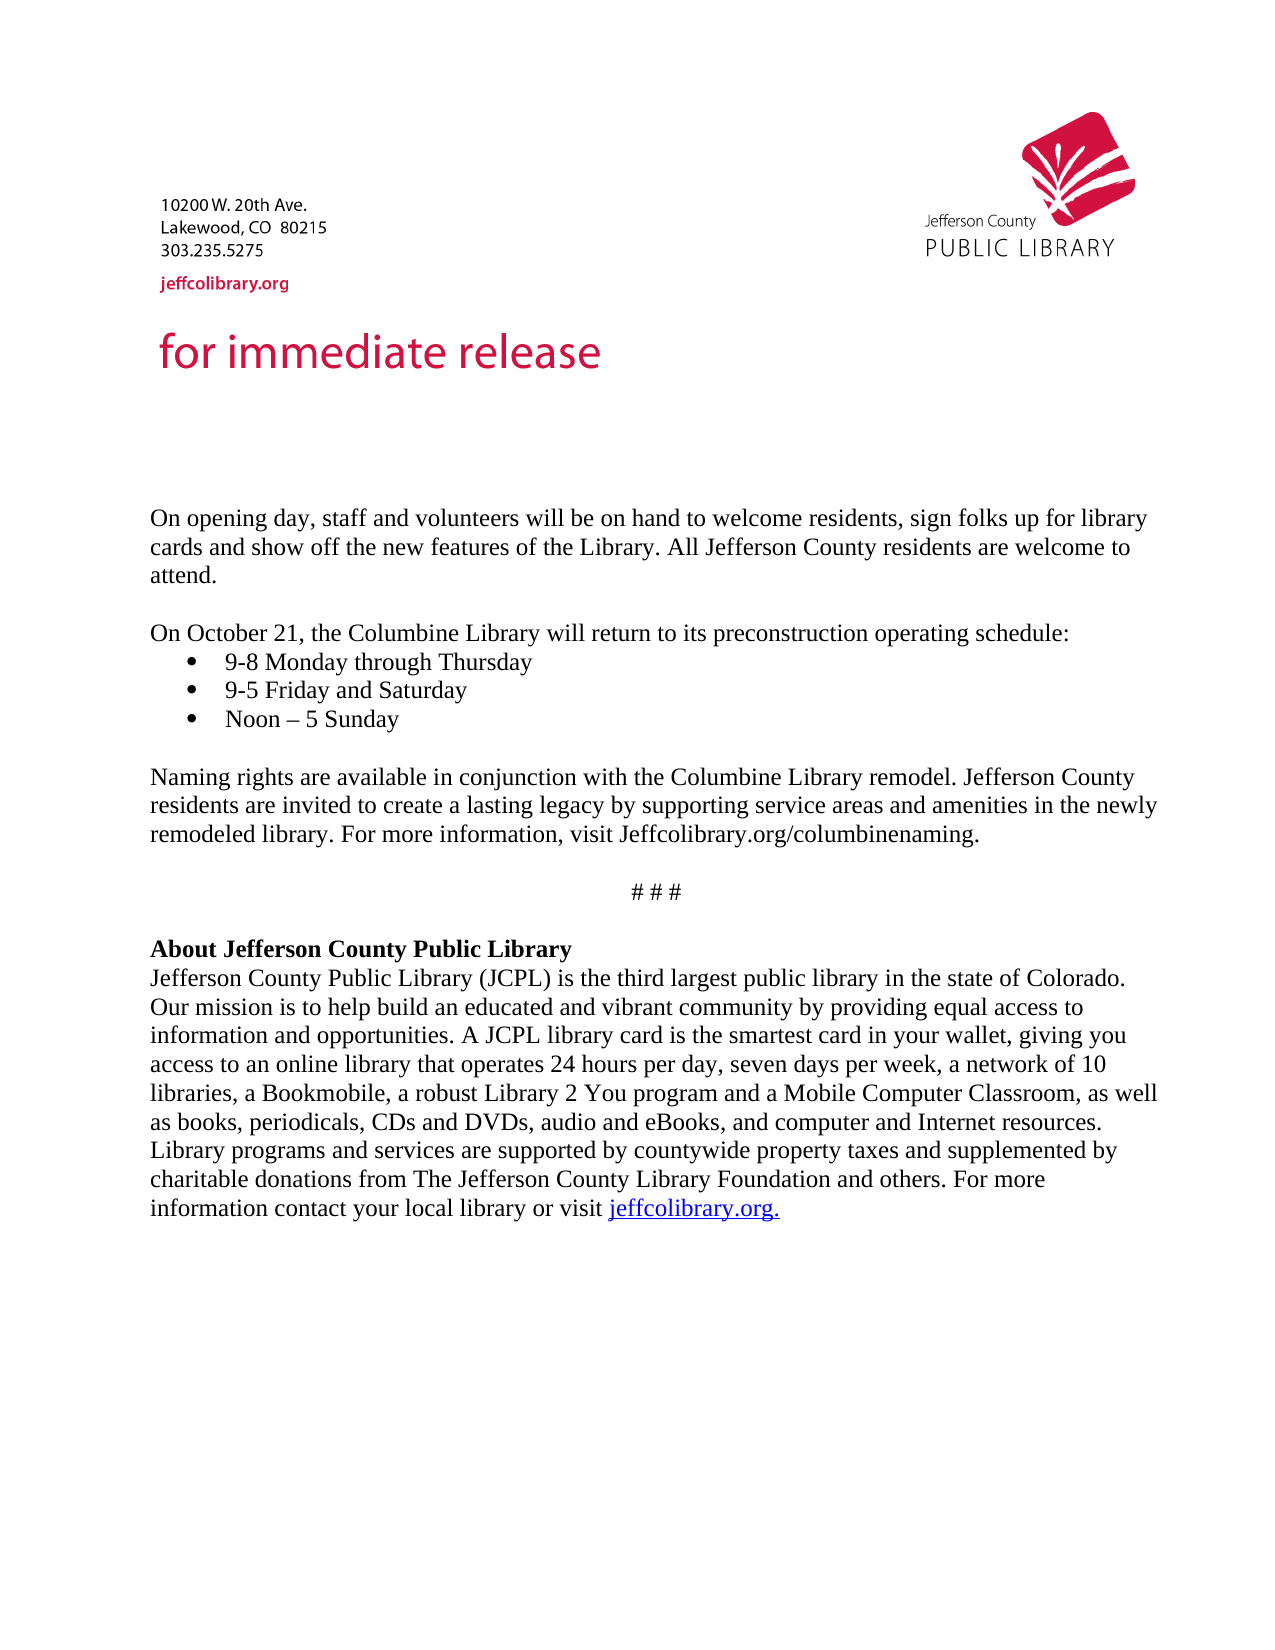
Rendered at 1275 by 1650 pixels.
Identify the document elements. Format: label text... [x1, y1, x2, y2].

text On October 21, the Columbine Library will return to its preconstruction operating schedule: [150, 618, 1162, 647]
text Naming rights are available in conjunction with the Columbine Library remodel. Jefferson County residents are invited to create a lasting legacy by supporting service areas and amenities in the newly remodeled library. For more information, visit Jeffcolibrary.org/columbinenaming. [150, 762, 1162, 848]
text On opening day, staff and volunteers will be on hand to welcome residents, sign folks up for library cards and show off the new features of the Library. All Jefferson County residents are welcome to attend. [150, 503, 1162, 589]
text About Jefferson County Public Library Jefferson County Public Library (JCPL) is the third largest public library in the state of Colorado. Our mission is to help build an educated and vibrant community by providing equal access to information and opportunities. A JCPL library card is the smartest card in your wallet, giving you access to an online library that operates 24 hours per day, seven days per week, a network of 10 libraries, a Bookmobile, a robust Library 2 You program and a Mobile Computer Classroom, as well as books, periodicals, CDs and DVDs, audio and eBooks, and computer and Internet resources. Library programs and services are supported by countywide property taxes and supplemented by charitable donations from The Jefferson County Library Foundation and others. For more information contact your local library or visit jeffcolibrary.org. [150, 934, 1162, 1222]
picture [159, 112, 1135, 380]
list 9-5 Friday and Saturday [187, 675, 1162, 704]
list Noon – 5 Sunday [187, 704, 1162, 733]
text # # # [150, 877, 1162, 905]
list 9-8 Monday through Thursday [187, 647, 1162, 675]
